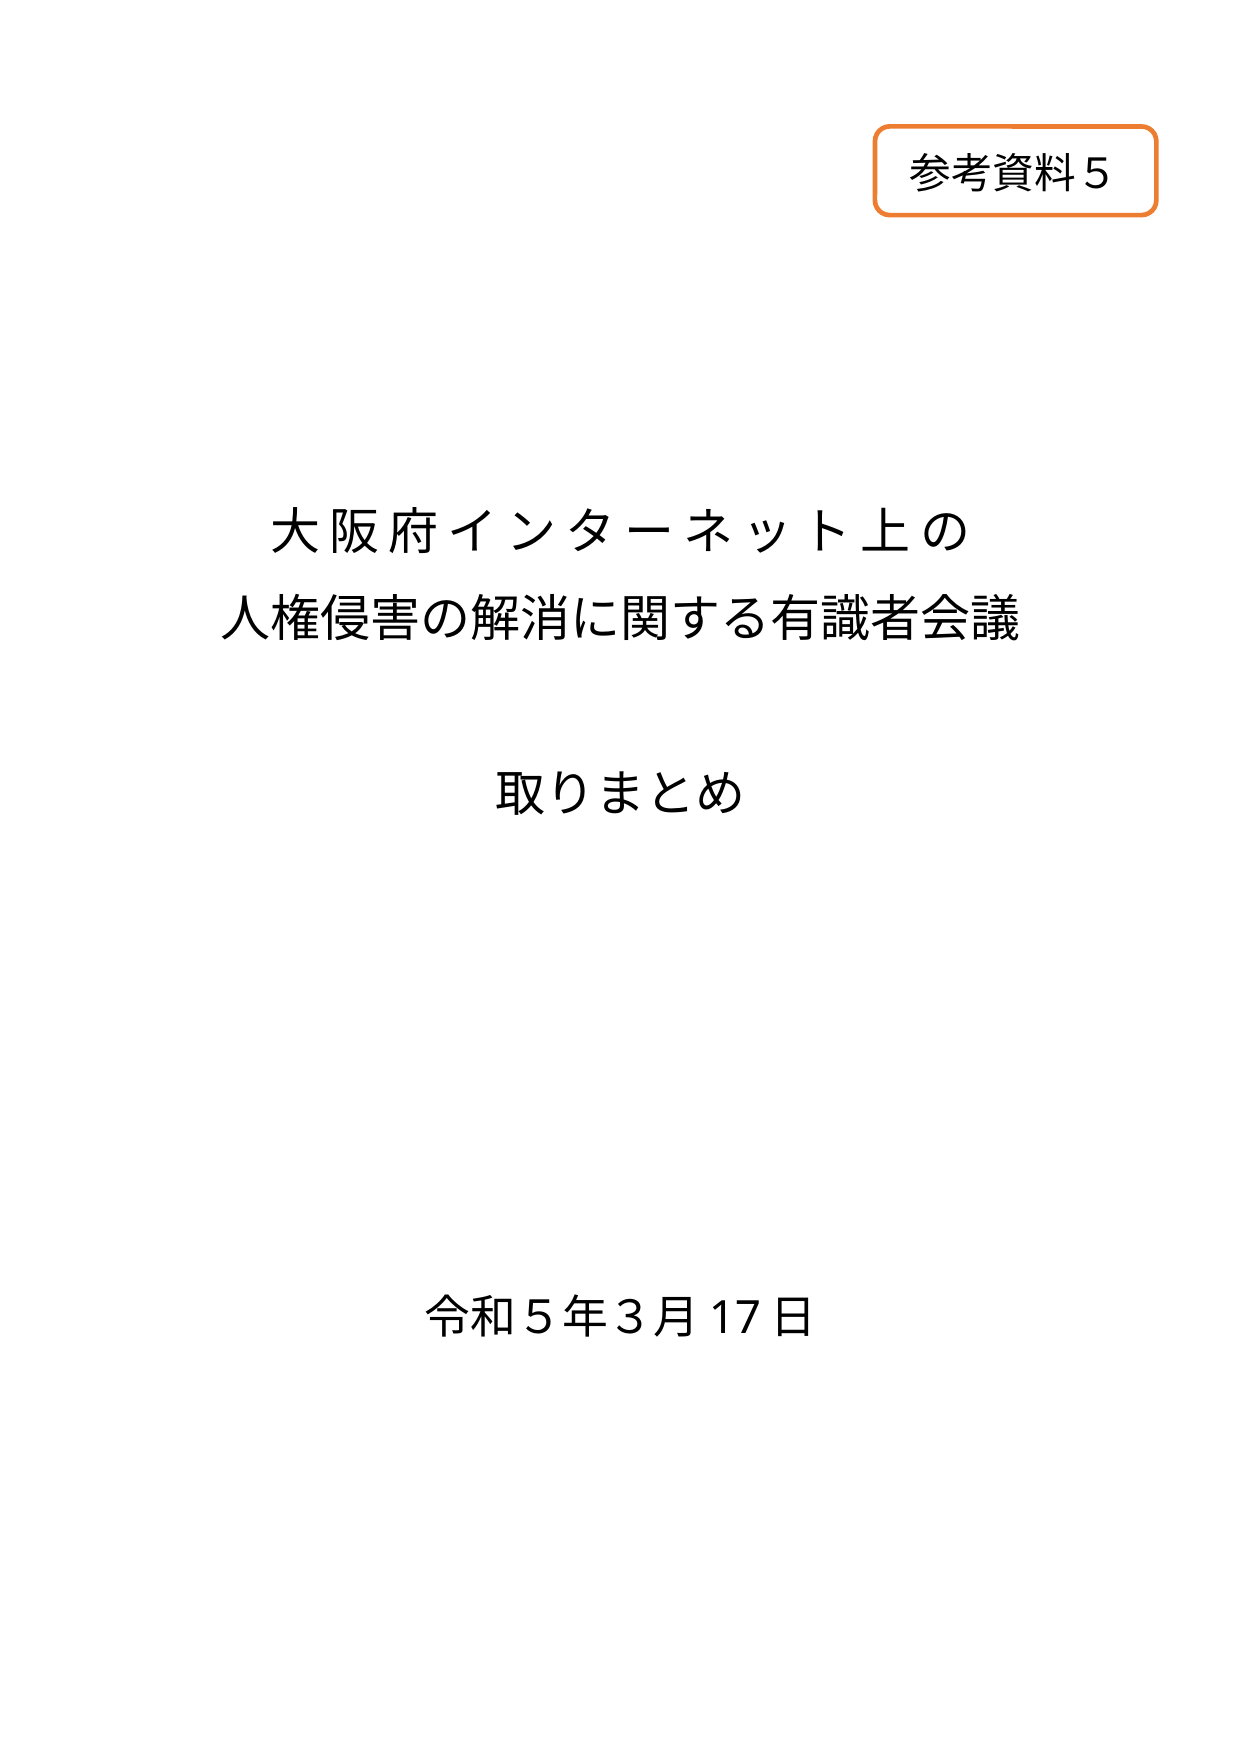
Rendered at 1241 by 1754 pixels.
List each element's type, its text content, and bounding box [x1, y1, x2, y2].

text 令和５年３月17日 [177, 1270, 1063, 1357]
text 大阪府インターネット上の [177, 484, 1063, 571]
text 取りまとめ [177, 746, 1063, 833]
text 人権侵害の解消に関する有識者会議 [177, 571, 1063, 659]
